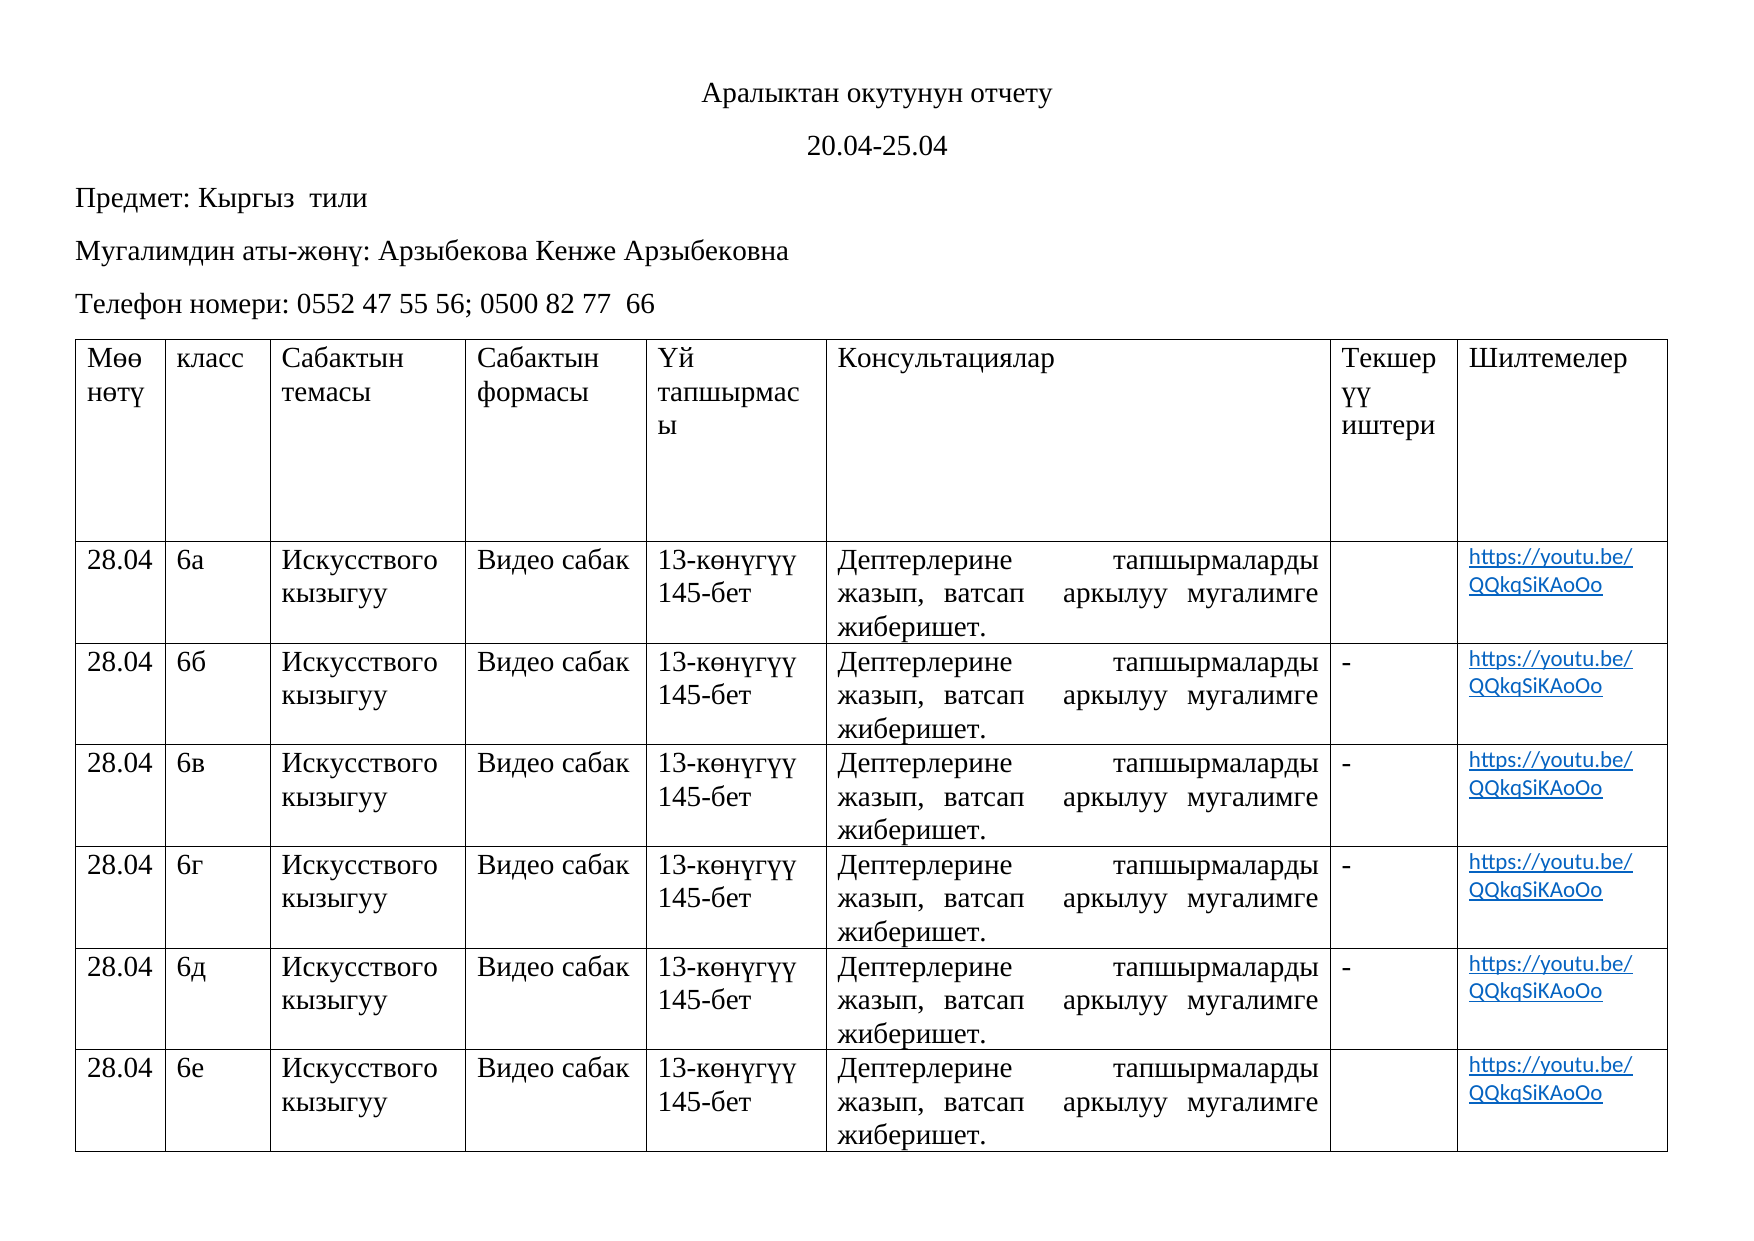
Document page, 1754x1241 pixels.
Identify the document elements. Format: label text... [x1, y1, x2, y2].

table_cell 28.04 [76, 644, 165, 744]
table_cell 28.04 [76, 1050, 165, 1151]
table_cell 13-көнүгүү 145-бет [647, 644, 826, 744]
table_cell Видео сабак [466, 1050, 646, 1151]
table_header Текшерүү иштери [1331, 340, 1457, 541]
table_cell https://youtu.be/QQkqSiKAoOo [1458, 1050, 1667, 1151]
table_cell Искусствого кызыгуу [271, 745, 465, 846]
table_cell Дептерлерине тапшырмаларды жазып, ватсап аркылуу мугалимге жиберишет. [827, 949, 1330, 1049]
table_cell 13-көнүгүү 145-бет [647, 1050, 826, 1151]
table_cell Видео сабак [466, 847, 646, 948]
table_header Консультациялар [827, 340, 1330, 541]
table_cell 13-көнүгүү 145-бет [647, 949, 826, 1049]
table_cell [1331, 1050, 1457, 1151]
text Предмет: Кыргыз тили [75, 181, 1679, 214]
table_header Шилтемелер [1458, 340, 1667, 541]
table_cell 6а [166, 542, 270, 643]
table_cell 28.04 [76, 542, 165, 643]
table_cell 13-көнүгүү 145-бет [647, 542, 826, 643]
table_header Сабактын темасы [271, 340, 465, 541]
text Мугалимдин аты-жөнү: Арзыбекова Кенже Арзыбековна [75, 233, 1679, 267]
table_cell Видео сабак [466, 542, 646, 643]
table_cell 28.04 [76, 745, 165, 846]
table_cell 6в [166, 745, 270, 846]
table_cell Дептерлерине тапшырмаларды жазып, ватсап аркылуу мугалимге жиберишет. [827, 745, 1330, 846]
table_cell https://youtu.be/QQkqSiKAoOo [1458, 644, 1667, 744]
table_cell Искусствого кызыгуу [271, 644, 465, 744]
table_header Сабактын формасы [466, 340, 646, 541]
table_cell - [1331, 644, 1457, 744]
table_cell Дептерлерине тапшырмаларды жазып, ватсап аркылуу мугалимге жиберишет. [827, 542, 1330, 643]
table_cell Дептерлерине тапшырмаларды жазып, ватсап аркылуу мугалимге жиберишет. [827, 847, 1330, 948]
table_cell https://youtu.be/QQkqSiKAoOo [1458, 847, 1667, 948]
table_cell [1331, 542, 1457, 643]
table_cell Дептерлерине тапшырмаларды жазып, ватсап аркылуу мугалимге жиберишет. [827, 644, 1330, 744]
text Телефон номери: 0552 47 55 56; 0500 82 77 66 [75, 286, 1679, 320]
table_cell 6е [166, 1050, 270, 1151]
table_cell Видео сабак [466, 644, 646, 744]
table_header Үй тапшырмасы [647, 340, 826, 541]
table_cell https://youtu.be/QQkqSiKAoOo [1458, 745, 1667, 846]
table_cell Искусствого кызыгуу [271, 542, 465, 643]
table_cell - [1331, 745, 1457, 846]
table_cell - [1331, 847, 1457, 948]
table_cell Дептерлерине тапшырмаларды жазып, ватсап аркылуу мугалимге жиберишет. [827, 1050, 1330, 1151]
table_cell - [1331, 949, 1457, 1049]
table_header Мөөнөтү [76, 340, 165, 541]
table_cell 28.04 [76, 949, 165, 1049]
table_cell https://youtu.be/QQkqSiKAoOo [1458, 542, 1667, 643]
table_cell 6д [166, 949, 270, 1049]
text 20.04-25.04 [75, 128, 1679, 161]
table_cell 6г [166, 847, 270, 948]
table_cell 13-көнүгүү 145-бет [647, 745, 826, 846]
table_cell 13-көнүгүү 145-бет [647, 847, 826, 948]
table_cell 28.04 [76, 847, 165, 948]
table_header класс [166, 340, 270, 541]
table_cell Видео сабак [466, 745, 646, 846]
text Аралыктан окутунун отчету [75, 75, 1679, 108]
table_cell Искусствого кызыгуу [271, 949, 465, 1049]
table_cell 6б [166, 644, 270, 744]
table_cell Искусствого кызыгуу [271, 847, 465, 948]
table_cell https://youtu.be/QQkqSiKAoOo [1458, 949, 1667, 1049]
table_cell Видео сабак [466, 949, 646, 1049]
table_cell Искусствого кызыгуу [271, 1050, 465, 1151]
